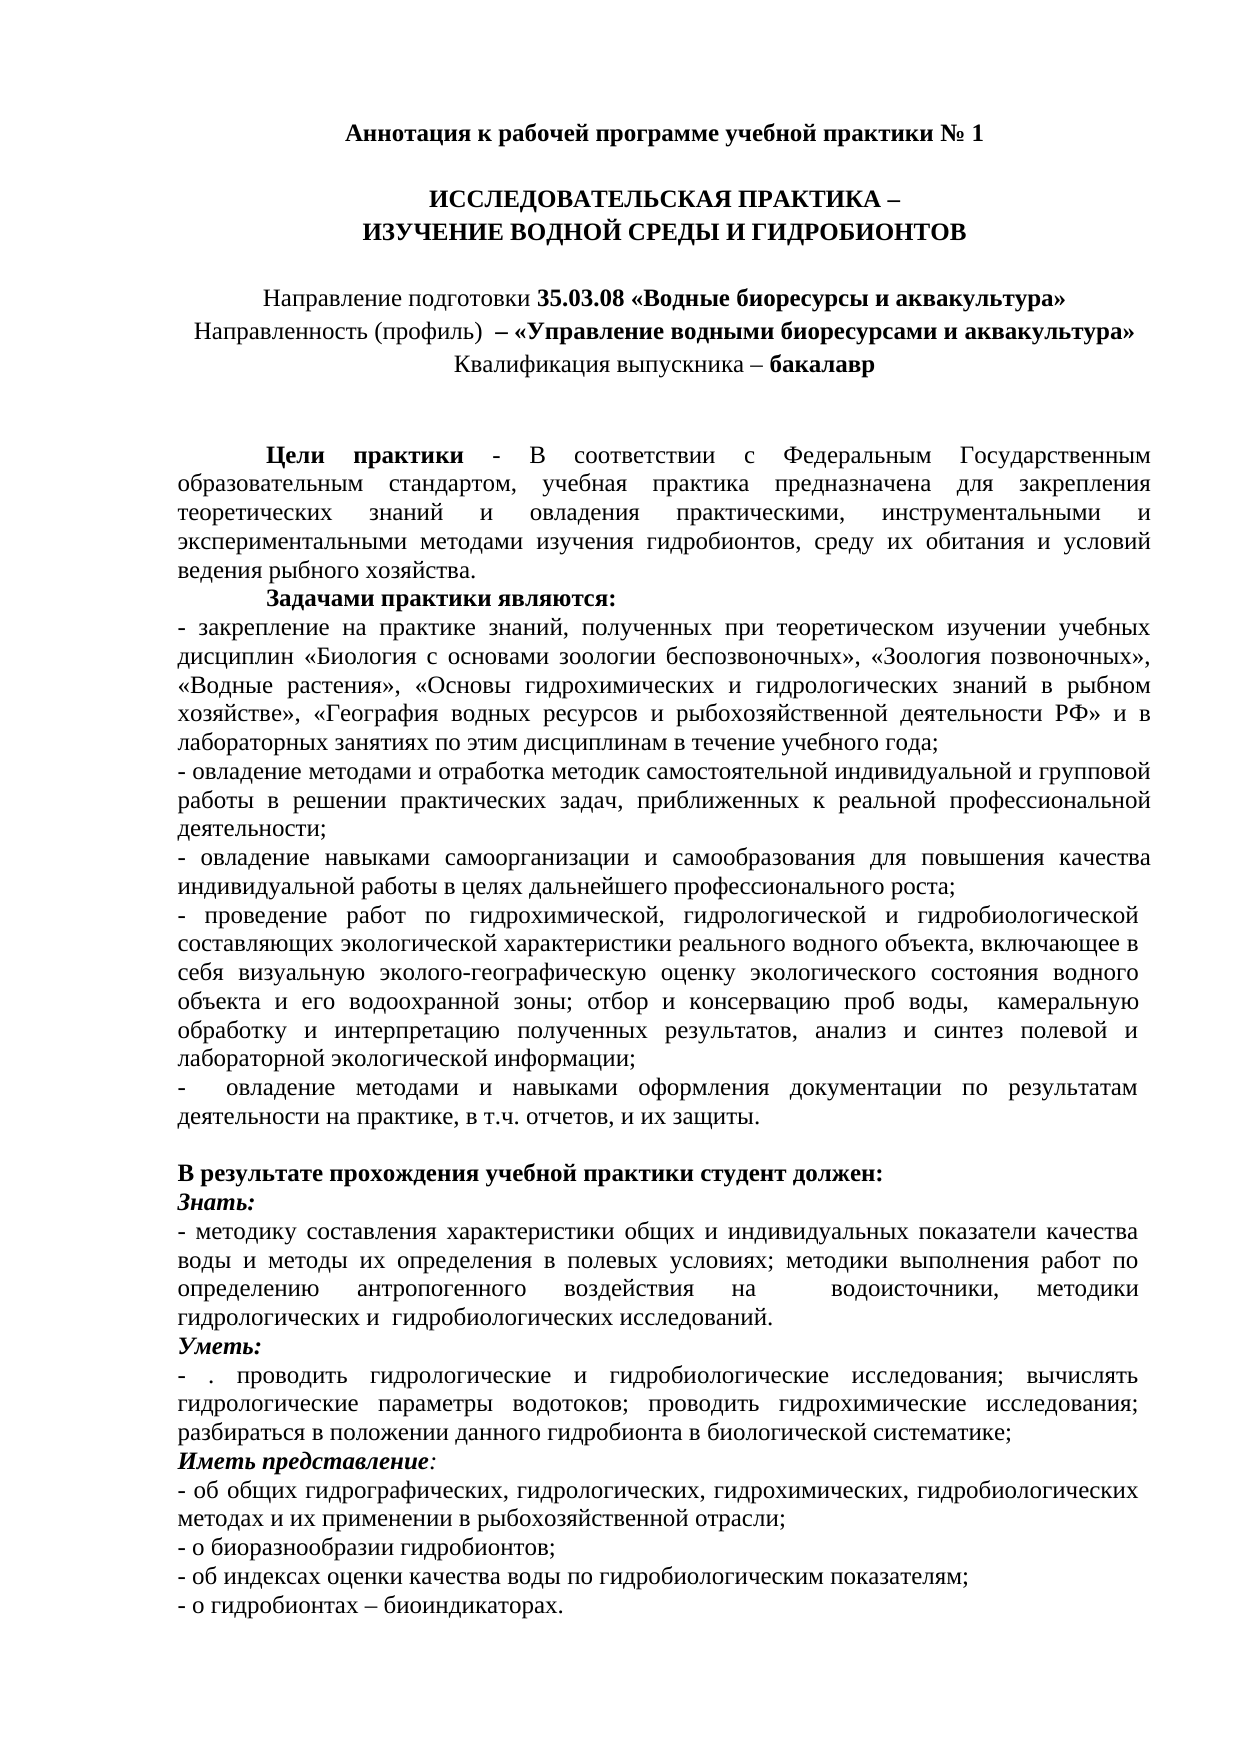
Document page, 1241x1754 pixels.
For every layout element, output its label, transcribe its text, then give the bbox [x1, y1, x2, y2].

text - овладение методами и отработка методик самостоятельной индивидуальной и групповой работы в решении практических задач, приближенных к реальной профессиональной деятельности; [177, 756, 1152, 842]
text - закрепление на практике знаний, полученных при теоретическом изучении учебных дисциплин «Биология с основами зоологии беспозвоночных», «Зоология позвоночных», «Водные растения», «Основы гидрохимических и гидрологических знаний в рыбном хозяйстве», «География водных ресурсов и рыбохозяйственной деятельности РФ» и в лабораторных занятиях по этим дисциплинам в течение учебного года; [177, 612, 1152, 756]
text Направление подготовки 35.03.08 «Водные биоресурсы и аквакультура» [177, 283, 1152, 312]
text - о биоразнообразии гидробионтов; [177, 1532, 1139, 1561]
text Цели практики - В соответствии с Федеральным Государственным образовательным стандартом, учебная практика предназначена для закрепления теоретических знаний и овладения практическими, инструментальными и экспериментальными методами изучения гидробионтов, среду их обитания и условий ведения рыбного хозяйства. [177, 440, 1152, 583]
text Уметь: [177, 1331, 1139, 1360]
text Иметь представление: [177, 1446, 1139, 1475]
text В результате прохождения учебной практики студент должен: [177, 1158, 1139, 1187]
text - об индексах оценки качества воды по гидробиологическим показателям; [177, 1561, 1139, 1590]
text - о гидробионтах – биоиндикаторах. [177, 1590, 1139, 1618]
text Знать: [177, 1187, 1139, 1216]
text ИССЛЕДОВАТЕЛЬСКАЯ ПРАКТИКА – [177, 184, 1152, 213]
text Задачами практики являются: [177, 583, 1152, 612]
text Аннотация к рабочей программе учебной практики № 1 [177, 118, 1152, 147]
text - проведение работ по гидрохимической, гидрологической и гидробиологической составляющих экологической характеристики реального водного объекта, включающее в себя визуальную эколого-географическую оценку экологического состояния водного объекта и его водоохранной зоны; отбор и консервацию проб воды, камеральную обработку и интерпретацию полученных результатов, анализ и синтез полевой и лабораторной экологической информации; [177, 900, 1139, 1072]
text - об общих гидрографических, гидрологических, гидрохимических, гидробиологических методах и их применении в рыбохозяйственной отрасли; [177, 1475, 1139, 1532]
text - методику составления характеристики общих и индивидуальных показатели качества воды и методы их определения в полевых условиях; методики выполнения работ по определению антропогенного воздействия на водоисточники, методики гидрологических и гидробиологических исследований. [177, 1216, 1139, 1331]
text - . проводить гидрологические и гидробиологические исследования; вычислять гидрологические параметры водотоков; проводить гидрохимические исследования; разбираться в положении данного гидробионта в биологической систематике; [177, 1360, 1139, 1446]
text - овладение навыками самоорганизации и самообразования для повышения качества индивидуальной работы в целях дальнейшего профессионального роста; [177, 842, 1152, 900]
text Направленность (профиль) – «Управление водными биоресурсами и аквакультура» [177, 316, 1152, 345]
text - овладение методами и навыками оформления документации по результатам деятельности на практике, в т.ч. отчетов, и их защиты. [177, 1072, 1139, 1130]
text Квалификация выпускника – бакалавр [177, 349, 1152, 378]
text ИЗУЧЕНИЕ ВОДНОЙ СРЕДЫ И ГИДРОБИОНТОВ [177, 217, 1152, 246]
